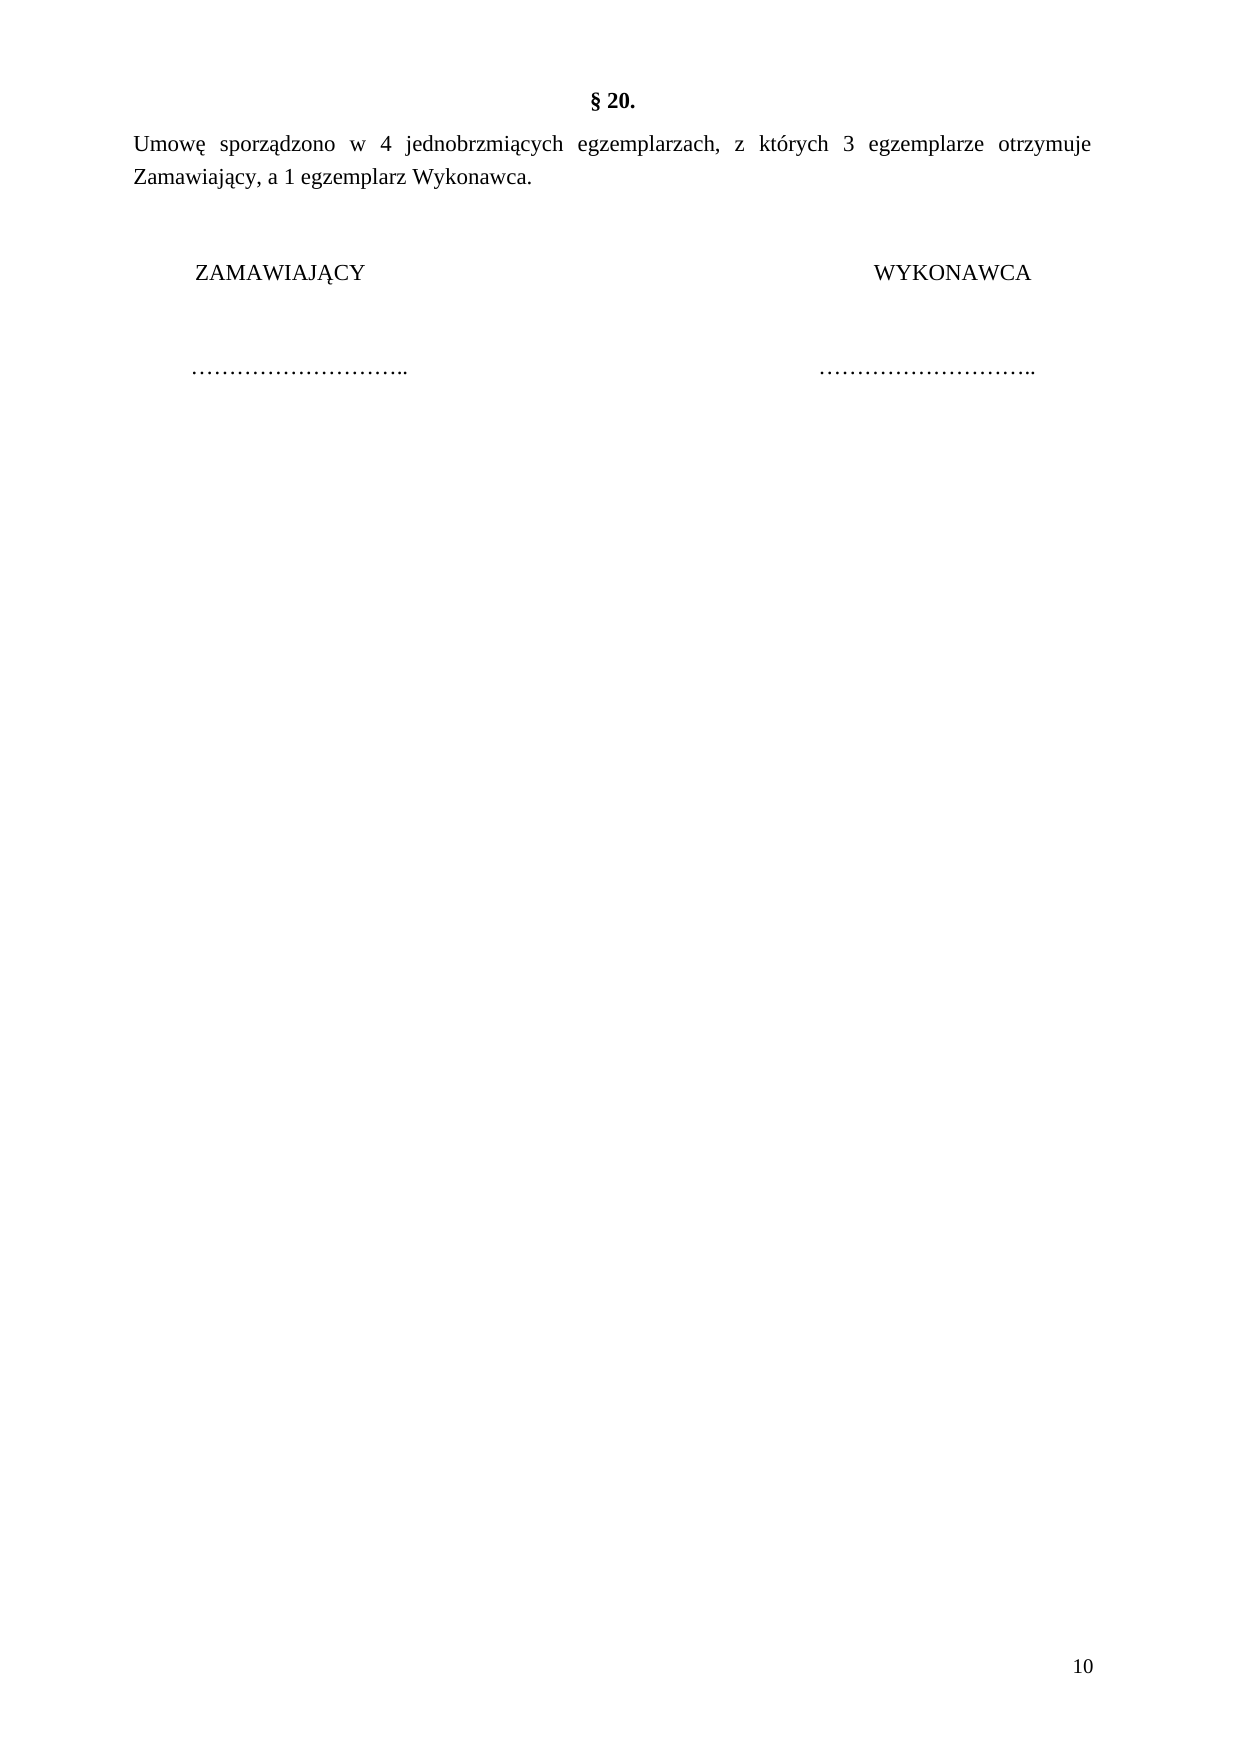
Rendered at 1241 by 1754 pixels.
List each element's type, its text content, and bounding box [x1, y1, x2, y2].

text ……………………….. ……………………….. [133, 353, 1093, 379]
text ZAMAWIAJĄCY WYKONAWCA [133, 259, 1093, 285]
text § 20. [132, 87, 1093, 114]
text Umowę sporządzono w 4 jednobrzmiących egzemplarzach, z których 3 egzemplarze otrzymuje Zamawiający, a 1 egzemplarz Wykonawca. [133, 130, 1093, 190]
